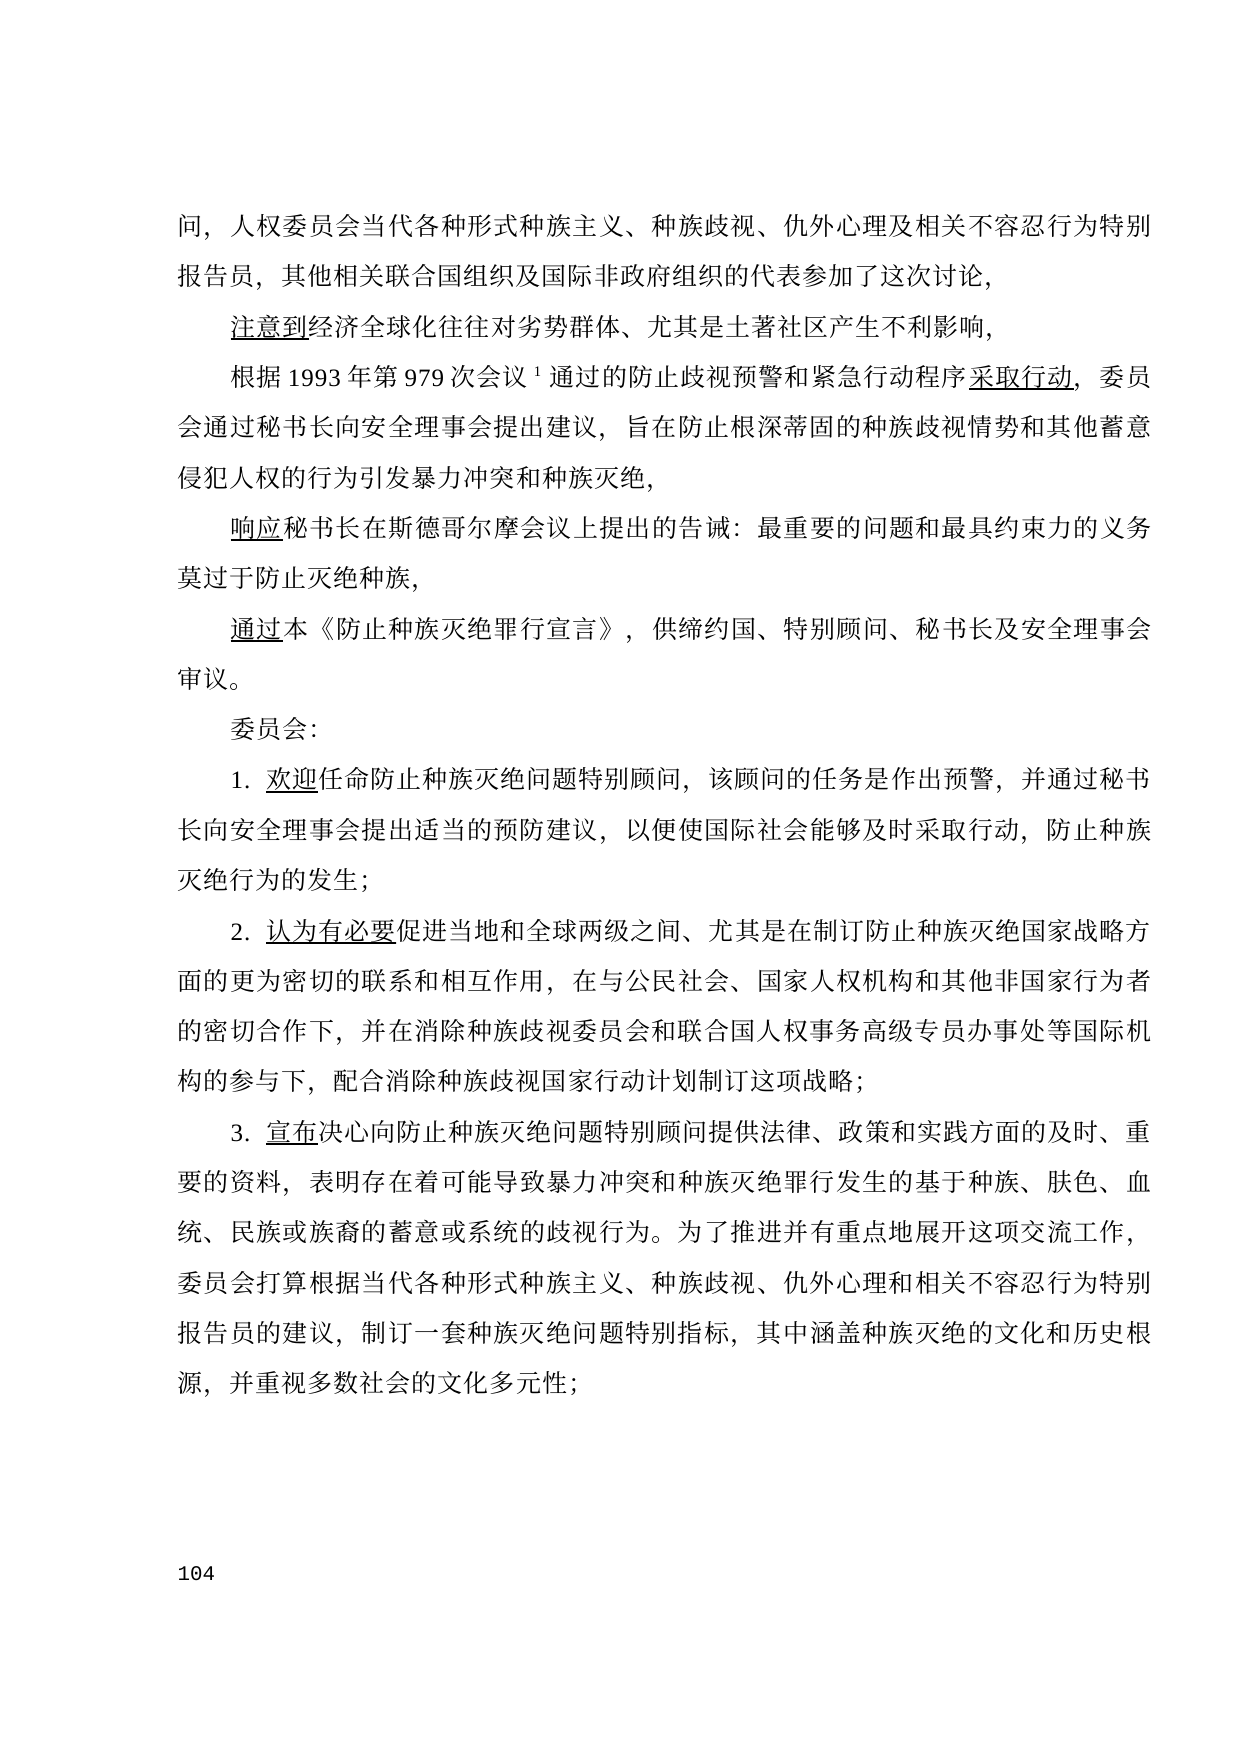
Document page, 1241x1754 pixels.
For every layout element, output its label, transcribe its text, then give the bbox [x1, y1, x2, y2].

text 1. 欢迎任命防止种族灭绝问题特别顾问，该顾问的任务是作出预警，并通过秘书长向安全理事会提出适当的预防建议，以便使国际社会能够及时采取行动，防止种族灭绝行为的发生； [177, 760, 1152, 897]
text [177, 207, 1152, 293]
text 委员会： [177, 710, 1152, 746]
text 3. 宣布决心向防止种族灭绝问题特别顾问提供法律、政策和实践方面的及时、重要的资料，表明存在着可能导致暴力冲突和种族灭绝罪行发生的基于种族、肤色、血统、民族或族裔的蓄意或系统的歧视行为。为了推进并有重点地展开这项交流工作，委员会打算根据当代各种形式种族主义、种族歧视、仇外心理和相关不容忍行为特别报告员的建议，制订一套种族灭绝问题特别指标，其中涵盖种族灭绝的文化和历史根源，并重视多数社会的文化多元性； [177, 1112, 1152, 1400]
text 通过本《防止种族灭绝罪行宣言》，供缔约国、特别顾问、秘书长及安全理事会审议。 [177, 609, 1152, 696]
text 注意到经济全球化往往对劣势群体、尤其是土著社区产生不利影响， [177, 307, 1152, 343]
text 2. 认为有必要促进当地和全球两级之间、尤其是在制订防止种族灭绝国家战略方面的更为密切的联系和相互作用，在与公民社会、国家人权机构和其他非国家行为者的密切合作下，并在消除种族歧视委员会和联合国人权事务高级专员办事处等国际机构的参与下，配合消除种族歧视国家行动计划制订这项战略； [177, 911, 1152, 1098]
text 响应秘书长在斯德哥尔摩会议上提出的告诫：最重要的问题和最具约束力的义务莫过于防止灭绝种族， [177, 509, 1152, 595]
text 根据1993年第979次会议1 通过的防止歧视预警和紧急行动程序采取行动，委员会通过秘书长向安全理事会提出建议，旨在防止根深蒂固的种族歧视情势和其他蓄意侵犯人权的行为引发暴力冲突和种族灭绝， [177, 358, 1152, 494]
